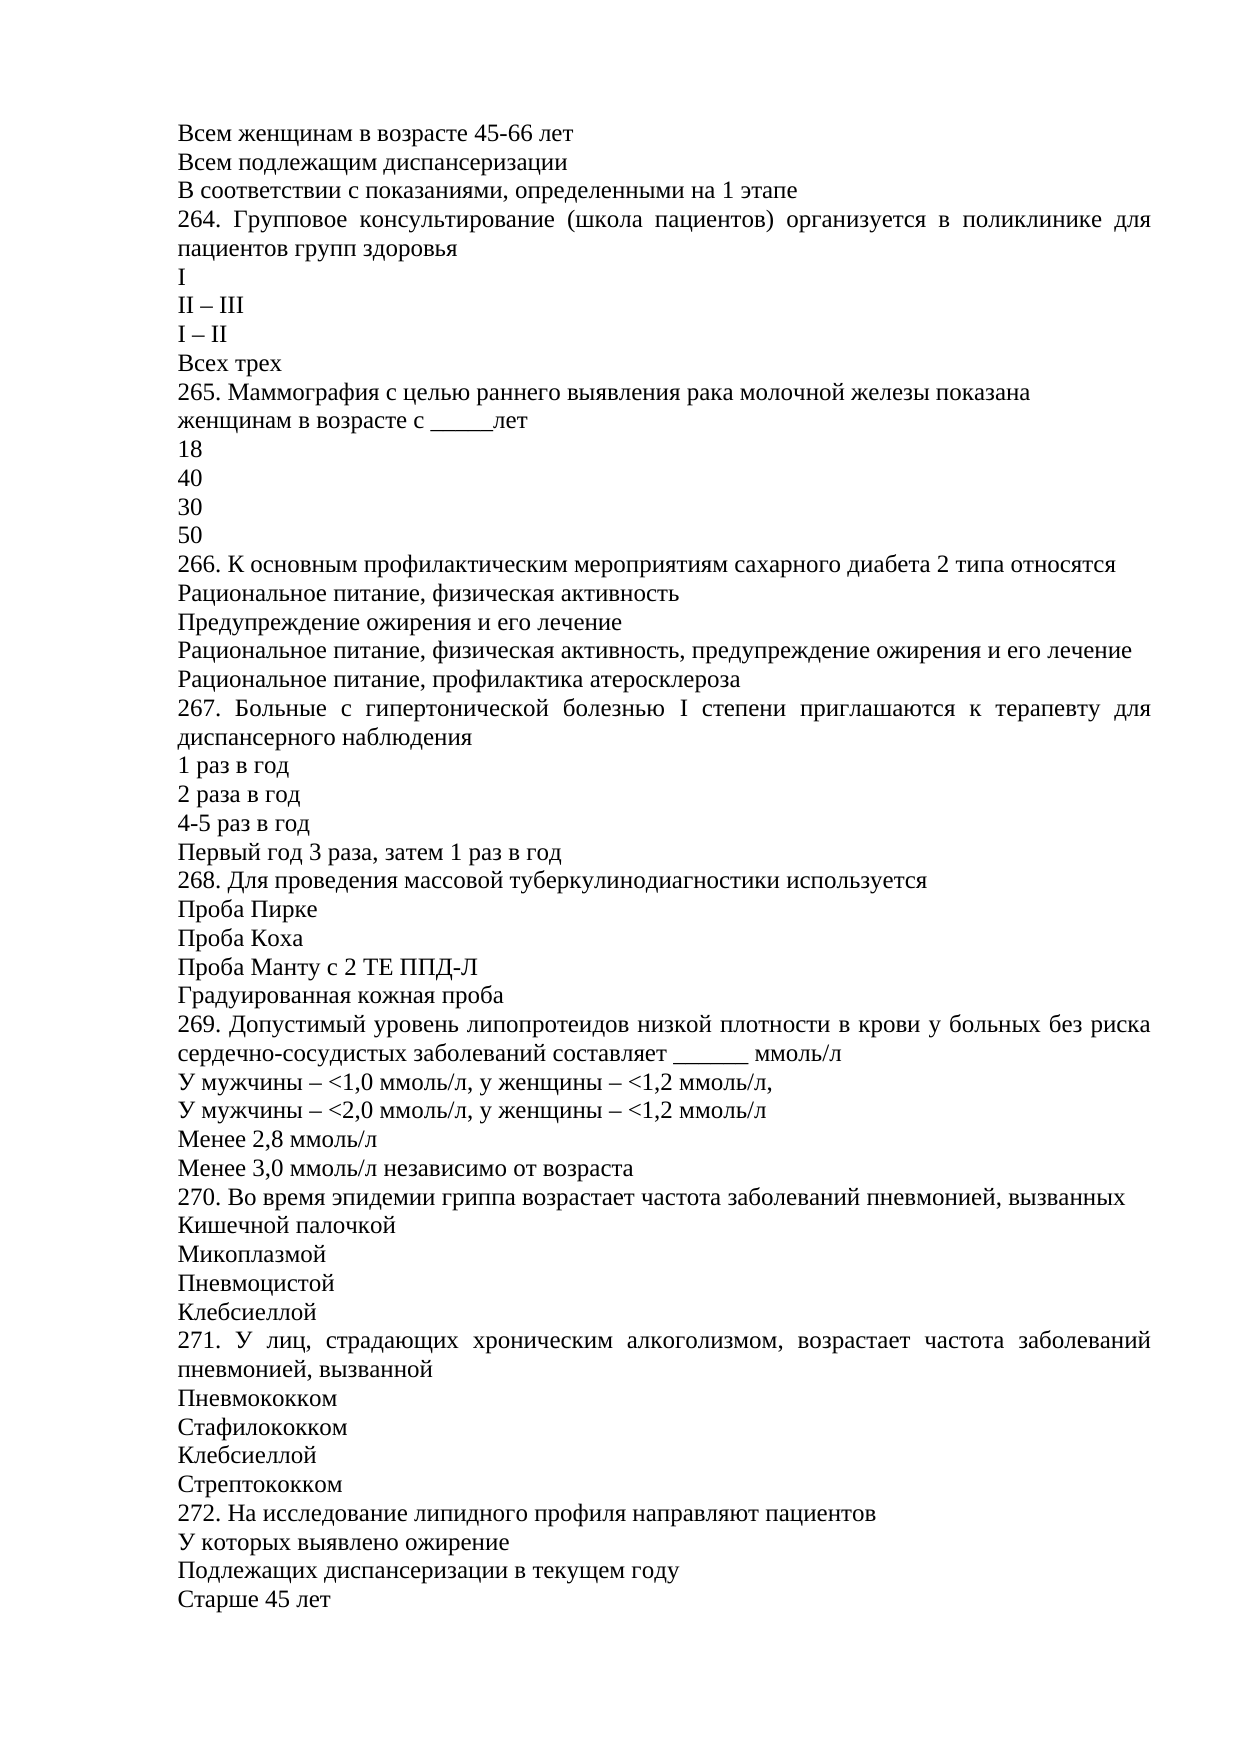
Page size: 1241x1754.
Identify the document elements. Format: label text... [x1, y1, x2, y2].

text Менее 2,8 ммоль/л [177, 1124, 1152, 1153]
text Проба Пирке [177, 894, 1152, 923]
text Пневмоцистой [177, 1268, 1152, 1297]
text Проба Коха [177, 923, 1152, 952]
text Менее 3,0 ммоль/л независимо от возраста [177, 1153, 1152, 1182]
text Стрептококком [177, 1469, 1152, 1498]
text Всех трех [177, 348, 1152, 377]
text 268. Для проведения массовой туберкулинодиагностики используется [177, 866, 1152, 894]
text 1 раз в год [177, 751, 1152, 779]
text Рациональное питание, физическая активность, предупреждение ожирения и его лечение [177, 636, 1152, 664]
text Рациональное питание, физическая активность [177, 578, 1152, 607]
text Всем женщинам в возрасте 45-66 лет [177, 118, 1152, 147]
text 271. У лиц, страдающих хроническим алкоголизмом, возрастает частота заболеваний пневмонией, вызванной [177, 1326, 1152, 1383]
text Рациональное питание, профилактика атеросклероза [177, 664, 1152, 693]
text 2 раза в год [177, 779, 1152, 808]
text 4-5 раз в год [177, 808, 1152, 837]
text 18 [177, 434, 1152, 463]
text Первый год 3 раза, затем 1 раз в год [177, 837, 1152, 866]
text Градуированная кожная проба [177, 981, 1152, 1009]
text В соответствии с показаниями, определенными на 1 этапе [177, 176, 1152, 204]
text I – II [177, 319, 1152, 348]
text У мужчины – <1,0 ммоль/л, у женщины – <1,2 ммоль/л, [177, 1067, 1152, 1096]
text 30 [177, 492, 1152, 521]
text 264. Групповое консультирование (школа пациентов) организуется в поликлинике для пациентов групп здоровья [177, 204, 1152, 262]
text 270. Во время эпидемии гриппа возрастает частота заболеваний пневмонией, вызванных [177, 1182, 1152, 1211]
text 267. Больные с гипертонической болезнью I степени приглашаются к терапевту для диспансерного наблюдения [177, 693, 1152, 751]
text Стафилококком [177, 1412, 1152, 1441]
text Кишечной палочкой [177, 1211, 1152, 1239]
text II – III [177, 291, 1152, 319]
text Клебсиеллой [177, 1441, 1152, 1469]
text У мужчины – <2,0 ммоль/л, у женщины – <1,2 ммоль/л [177, 1096, 1152, 1124]
text 265. Маммография с целью раннего выявления рака молочной железы показана женщинам в возрасте c _____лет [177, 377, 1152, 434]
text Микоплазмой [177, 1239, 1152, 1268]
text 272. На исследование липидного профиля направляют пациентов [177, 1498, 1152, 1527]
text 266. К основным профилактическим мероприятиям сахарного диабета 2 типа относятся [177, 549, 1152, 578]
text Проба Манту с 2 ТЕ ППД-Л [177, 952, 1152, 981]
text Всем подлежащим диспансеризации [177, 147, 1152, 176]
text Старше 45 лет [177, 1584, 1152, 1613]
text Подлежащих диспансеризации в текущем году [177, 1556, 1152, 1584]
text Предупреждение ожирения и его лечение [177, 607, 1152, 636]
text У которых выявлено ожирение [177, 1527, 1152, 1556]
text I [177, 262, 1152, 291]
text Пневмококком [177, 1383, 1152, 1412]
text 40 [177, 463, 1152, 492]
text 50 [177, 521, 1152, 549]
text Клебсиеллой [177, 1297, 1152, 1326]
text 269. Допустимый уровень липопротеидов низкой плотности в крови у больных без риска сердечно-сосудистых заболеваний составляет ______ ммоль/л [177, 1009, 1152, 1067]
